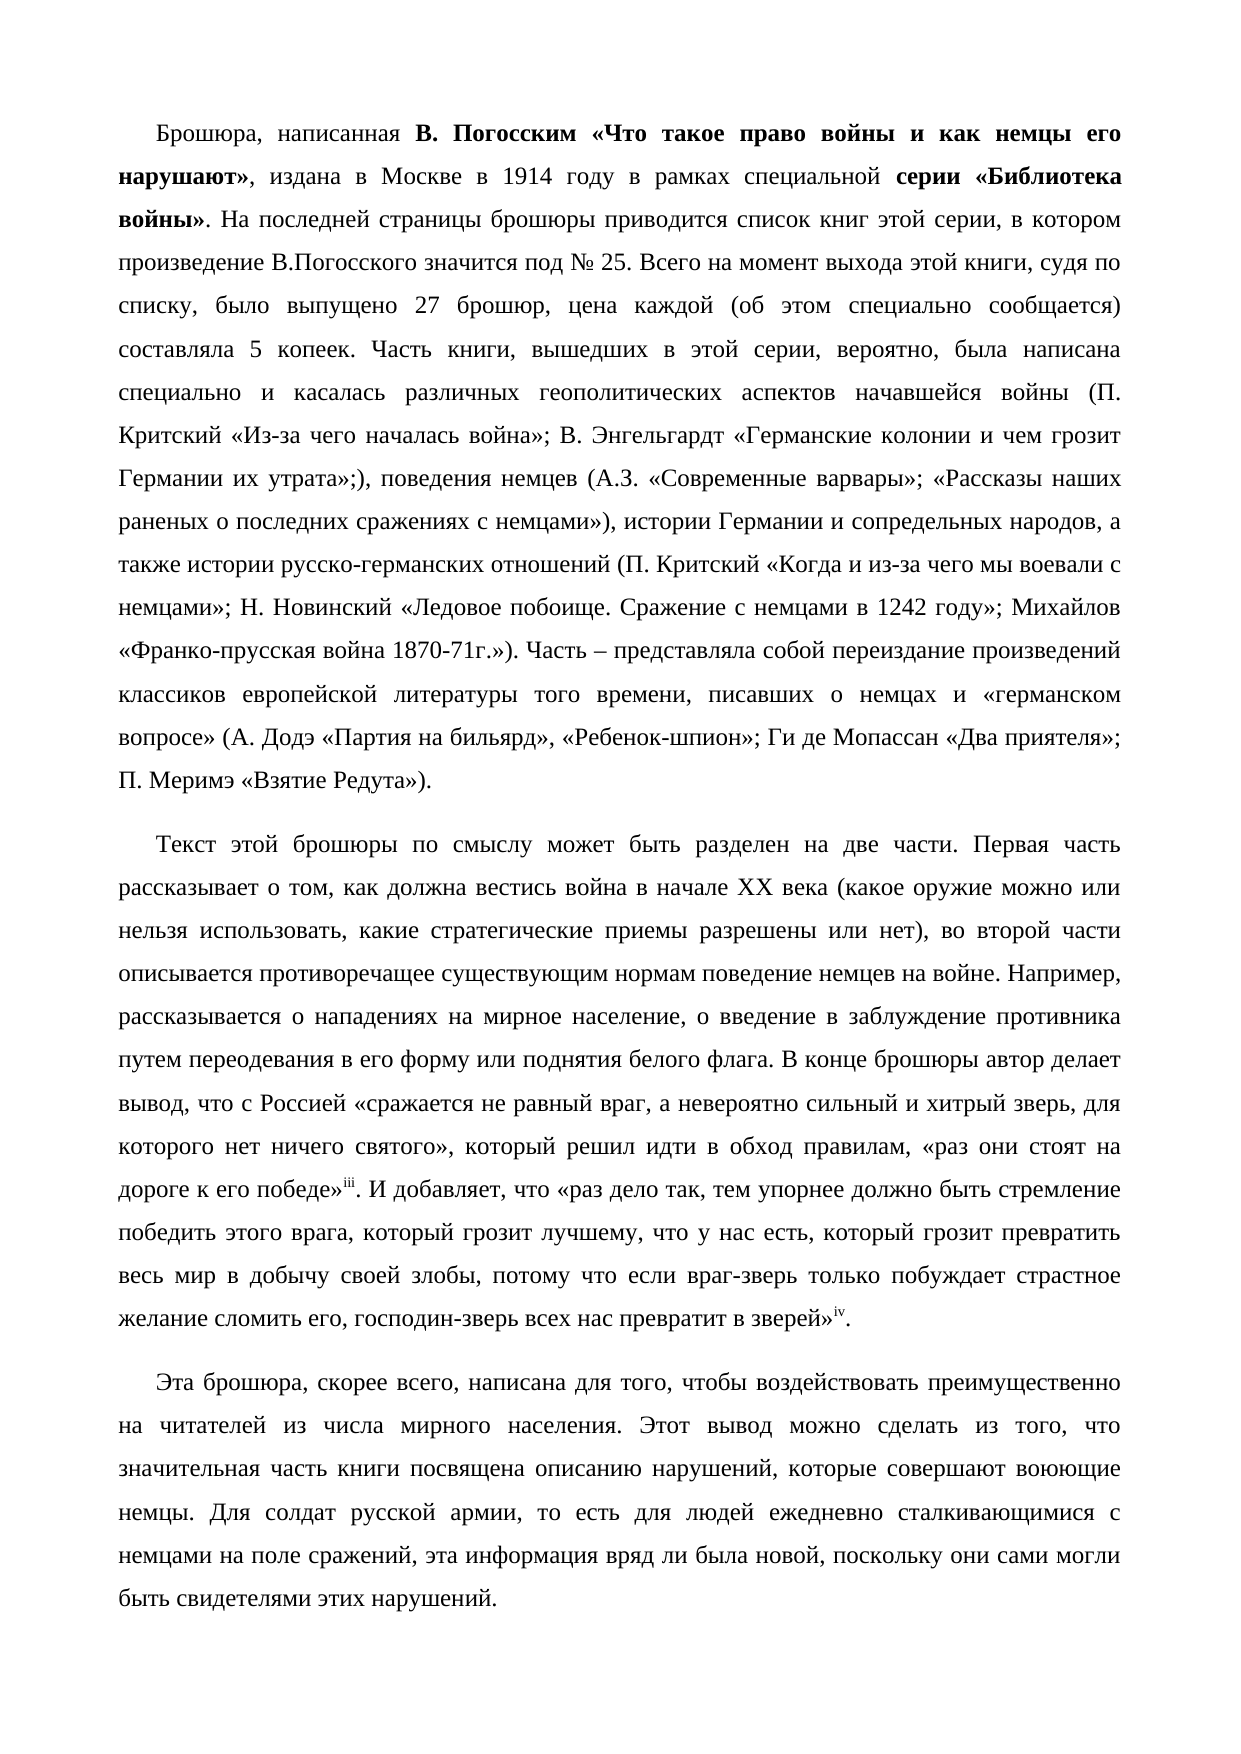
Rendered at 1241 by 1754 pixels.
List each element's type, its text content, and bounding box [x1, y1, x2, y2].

text Эта брошюра, скорее всего, написана для того, чтобы воздействовать преимущественно на читателей из числа мирного населения. Этот вывод можно сделать из того, что значительная часть книги посвящена описанию нарушений, которые совершают воюющие немцы. Для солдат русской армии, то есть для людей ежедневно сталкивающимися с немцами на поле сражений, эта информация вряд ли была новой, поскольку они сами могли быть свидетелями этих нарушений. [118, 1367, 1122, 1612]
text Текст этой брошюры по смыслу может быть разделен на две части. Первая часть рассказывает о том, как должна вестись война в начале XX века (какое оружие можно или нельзя использовать, какие стратегические приемы разрешены или нет), во второй части описывается противоречащее существующим нормам поведение немцев на войне. Например, рассказывается о нападениях на мирное население, о введение в заблуждение противника путем переодевания в его форму или поднятия белого флага. В конце брошюры автор делает вывод, что с Россией «сражается не равный враг, а невероятно сильный и хитрый зверь, для которого нет ничего святого», который решил идти в обход правилам, «раз они стоят на дороге к его победе». И добавляет, что «раз дело так, тем упорнее должно быть стремление победить этого врага, который грозит лучшему, что у нас есть, который грозит превратить весь мир в добычу своей злобы, потому что если враг-зверь только побуждает страстное желание сломить его, господин-зверь всех нас превратит в зверей». [118, 829, 1122, 1332]
text Брошюра, написанная В. Погосским «Что такое право войны и как немцы его нарушают», издана в Москве в 1914 году в рамках специальной серии «Библиотека войны». На последней страницы брошюры приводится список книг этой серии, в котором произведение В.Погосского значится под № 25. Всего на момент выхода этой книги, судя по списку, было выпущено 27 брошюр, цена каждой (об этом специально сообщается) составляла 5 копеек. Часть книги, вышедших в этой серии, вероятно, была написана специально и касалась различных геополитических аспектов начавшейся войны (П. Критский «Из-за чего началась война»; В. Энгельгардт «Германские колонии и чем грозит Германии их утрата»;), поведения немцев (А.З. «Современные варвары»; «Рассказы наших раненых о последних сражениях с немцами»), истории Германии и сопредельных народов, а также истории русско-германских отношений (П. Критский «Когда и из-за чего мы воевали с немцами»; Н. Новинский «Ледовое побоище. Сражение с немцами в 1242 году»; Михайлов «Франко-прусская война 1870-71г.»). Часть – представляла собой переиздание произведений классиков европейской литературы того времени, писавших о немцах и «германском вопросе» (А. Додэ «Партия на бильярд», «Ребенок-шпион»; Ги де Мопассан «Два приятеля»; П. Меримэ «Взятие Редута»). [118, 118, 1122, 794]
